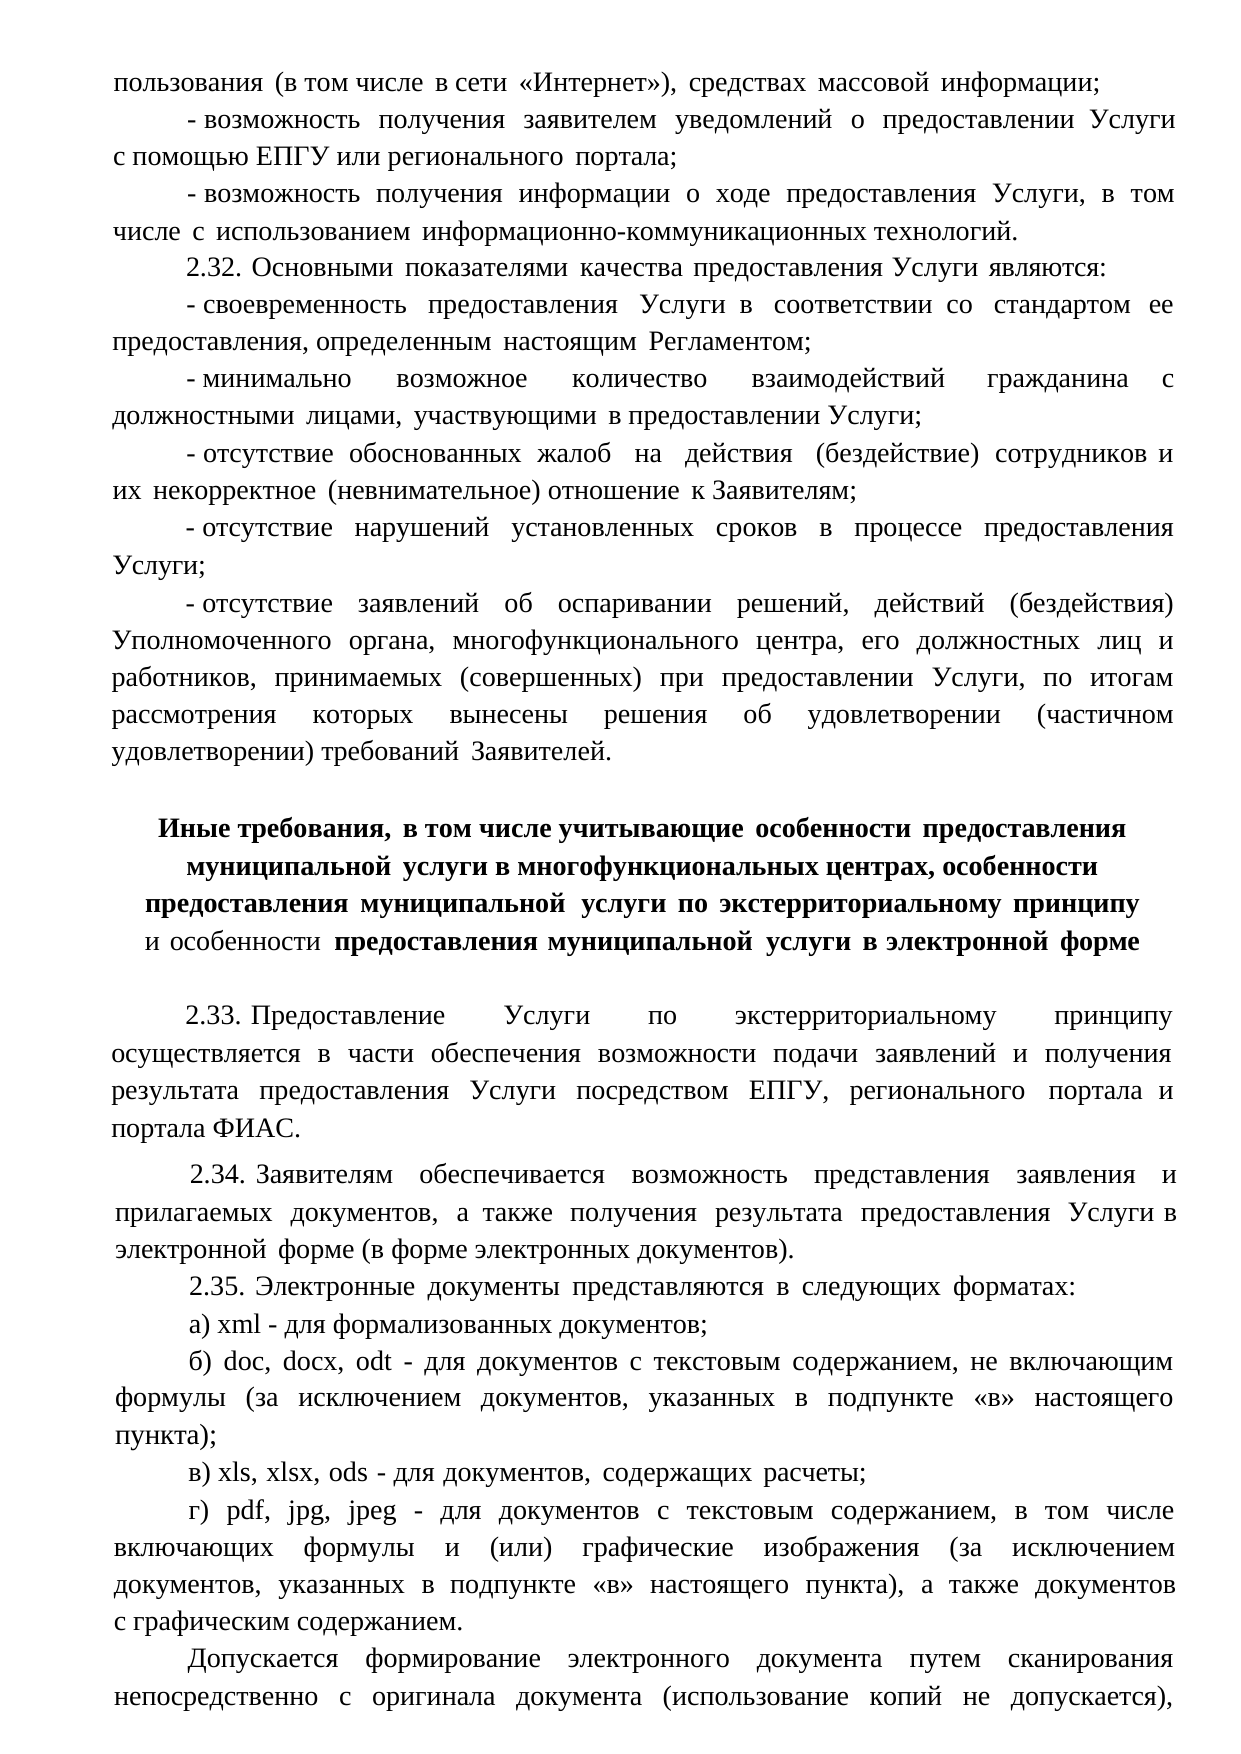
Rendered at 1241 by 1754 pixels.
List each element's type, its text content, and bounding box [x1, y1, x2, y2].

list Предоставление Услуги по экстерриториальному принципу осуществляется в части обеспечения возможности подачи заявлений и получения результата предоставления Услуги посредством ЕПГУ, регионального портала и портала ФИАС. [111, 998, 1173, 1143]
text б) doc, docx, odt - для документов с текстовым содержанием, не включающим формулы (за исключением документов, указанных в подпункте «в» настоящего пункта); [115, 1344, 1175, 1451]
list своевременность предоставления Услуги в соответствии со стандартом ее предоставления, определенным настоящим Регламентом; [112, 287, 1174, 356]
list Основными показателями качества предоставления Услуги являются: [186, 251, 1190, 282]
subtitle Иные требования, в том числе учитывающие особенности предоставления муниципальной услуги в многофункциональных центрах, особенности предоставления муниципальной услуги по экстерриториальному принципу и особенности предоставления муниципальной услуги в электронной форме [137, 811, 1147, 956]
list возможность получения заявителем уведомлений о предоставлении Услуги с помощью ЕПГУ или регионального портала; [113, 102, 1176, 172]
list Электронные документы представляются в следующих форматах: а) xml - для формализованных документов; [188, 1269, 1077, 1339]
list минимально возможное количество взаимодействий гражданина с должностными лицами, участвующими в предоставлении Услуги; [112, 361, 1174, 431]
list отсутствие заявлений об оспаривании решений, действий (бездействия) Уполномоченного органа, многофункционального центра, его должностных лиц и работников, принимаемых (совершенных) при предоставлении Услуги, по итогам рассмотрения которых вынесены решения об удовлетворении (частичном удовлетворении) требований Заявителей. [111, 586, 1175, 767]
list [113, 64, 1175, 97]
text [114, 1641, 1175, 1711]
list Заявителям обеспечивается возможность представления заявления и прилагаемых документов, а также получения результата предоставления Услуги в электронной форме (в форме электронных документов). [115, 1157, 1177, 1264]
text г) pdf, jpg, jpeg - для документов с текстовым содержанием, в том числе включающих формулы и (или) графические изображения (за исключением документов, указанных в подпункте «в» настоящего пункта), а также документов с графическим содержанием. [113, 1493, 1176, 1637]
list отсутствие нарушений установленных сроков в процессе предоставления Услуги; [112, 510, 1175, 580]
list отсутствие обоснованных жалоб на действия (бездействие) сотрудников и их некорректное (невнимательное) отношение к Заявителям; [112, 436, 1174, 505]
text в) xls, xlsx, ods - для документов, содержащих расчеты; [188, 1455, 1190, 1488]
list возможность получения информации о ходе предоставления Услуги, в том числе с использованием информационно-коммуникационных технологий. [113, 176, 1176, 246]
